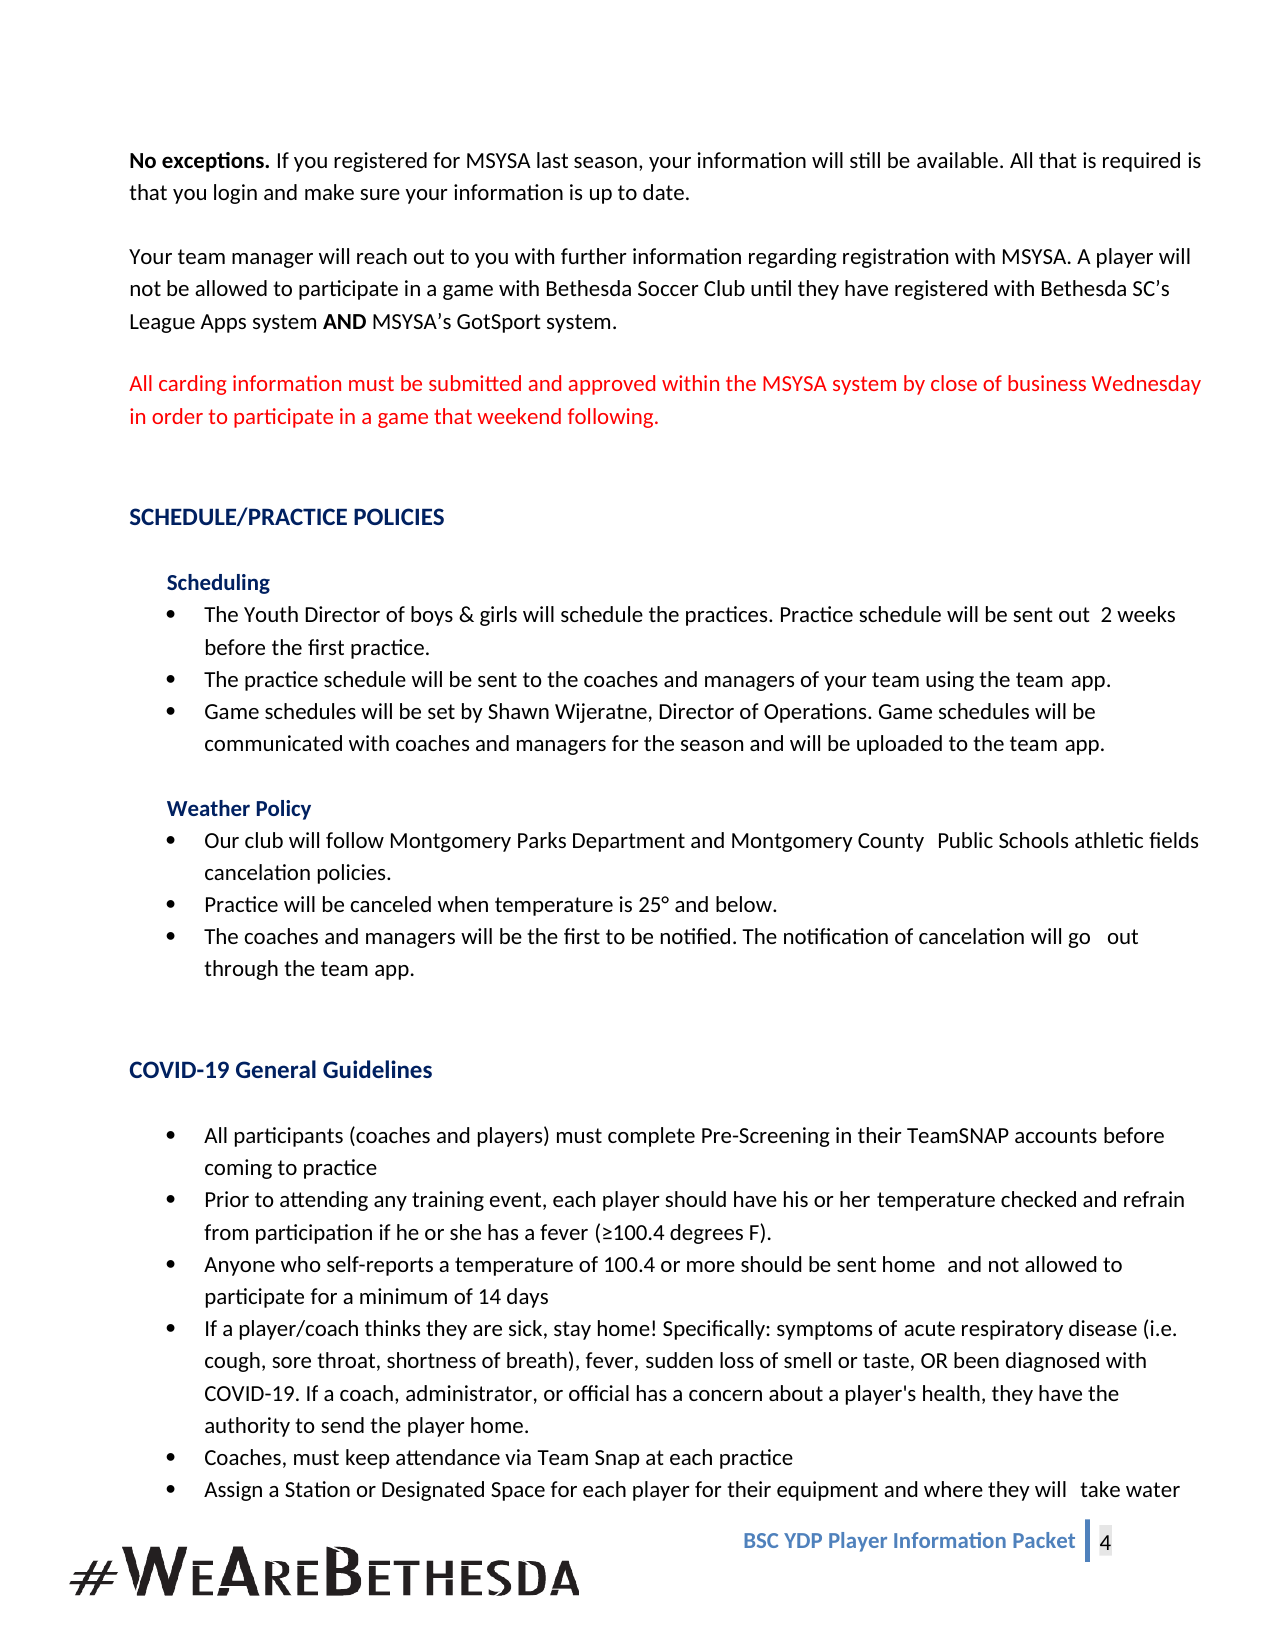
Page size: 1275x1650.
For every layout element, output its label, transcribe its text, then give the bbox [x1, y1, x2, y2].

list Coaches, must keep attendance via Team Snap at each practice [167, 1443, 1214, 1471]
list Practice will be canceled when temperature is 25° and below. [167, 890, 1214, 918]
text SCHEDULE/PRACTICE POLICIES [129, 501, 1214, 532]
text All carding information must be submitted and approved within the MSYSA system by close of business Wednesday in order to participate in a game that weekend following. [129, 369, 1214, 430]
list Game schedules will be set by Shawn Wijeratne, Director of Operations. Game schedules will be communicated with coaches and managers for the season and will be uploaded to the team app. [167, 697, 1214, 757]
picture [68, 1546, 579, 1596]
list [167, 1475, 1214, 1503]
list Anyone who self-reports a temperature of 100.4 or more should be sent home and not allowed to participate for a minimum of 14 days [167, 1250, 1214, 1310]
list Prior to attending any training event, each player should have his or her temperature checked and refrain from participation if he or she has a fever (≥100.4 degrees F). [167, 1186, 1214, 1246]
list The Youth Director of boys & girls will schedule the practices. Practice schedule will be sent out 2 weeks before the first practice. [167, 601, 1214, 661]
text Scheduling [129, 568, 1214, 596]
text Your team manager will reach out to you with further information regarding registration with MSYSA. A player will not be allowed to participate in a game with Bethesda Soccer Club until they have registered with Bethesda SC’s League Apps system AND MSYSA’s GotSport system. [129, 242, 1214, 335]
list If a player/coach thinks they are sick, stay home! Specifically: symptoms of acute respiratory disease (i.e. cough, sore throat, shortness of breath), fever, sudden loss of smell or taste, OR been diagnosed with COVID-19. If a coach, administrator, or official has a concern about a player's health, they have the authority to send the player home. [167, 1314, 1214, 1439]
text COVID-19 General Guidelines [129, 1054, 1214, 1084]
list The coaches and managers will be the first to be notified. The notification of cancelation will go out through the team app. [167, 922, 1214, 983]
list Our club will follow Montgomery Parks Department and Montgomery County Public Schools athletic fields cancelation policies. [167, 826, 1214, 886]
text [129, 146, 1214, 206]
list All participants (coaches and players) must complete Pre-Screening in their TeamSNAP accounts before coming to practice [167, 1121, 1214, 1181]
list The practice schedule will be sent to the coaches and managers of your team using the team app. [167, 665, 1214, 693]
text Weather Policy [129, 794, 1214, 822]
